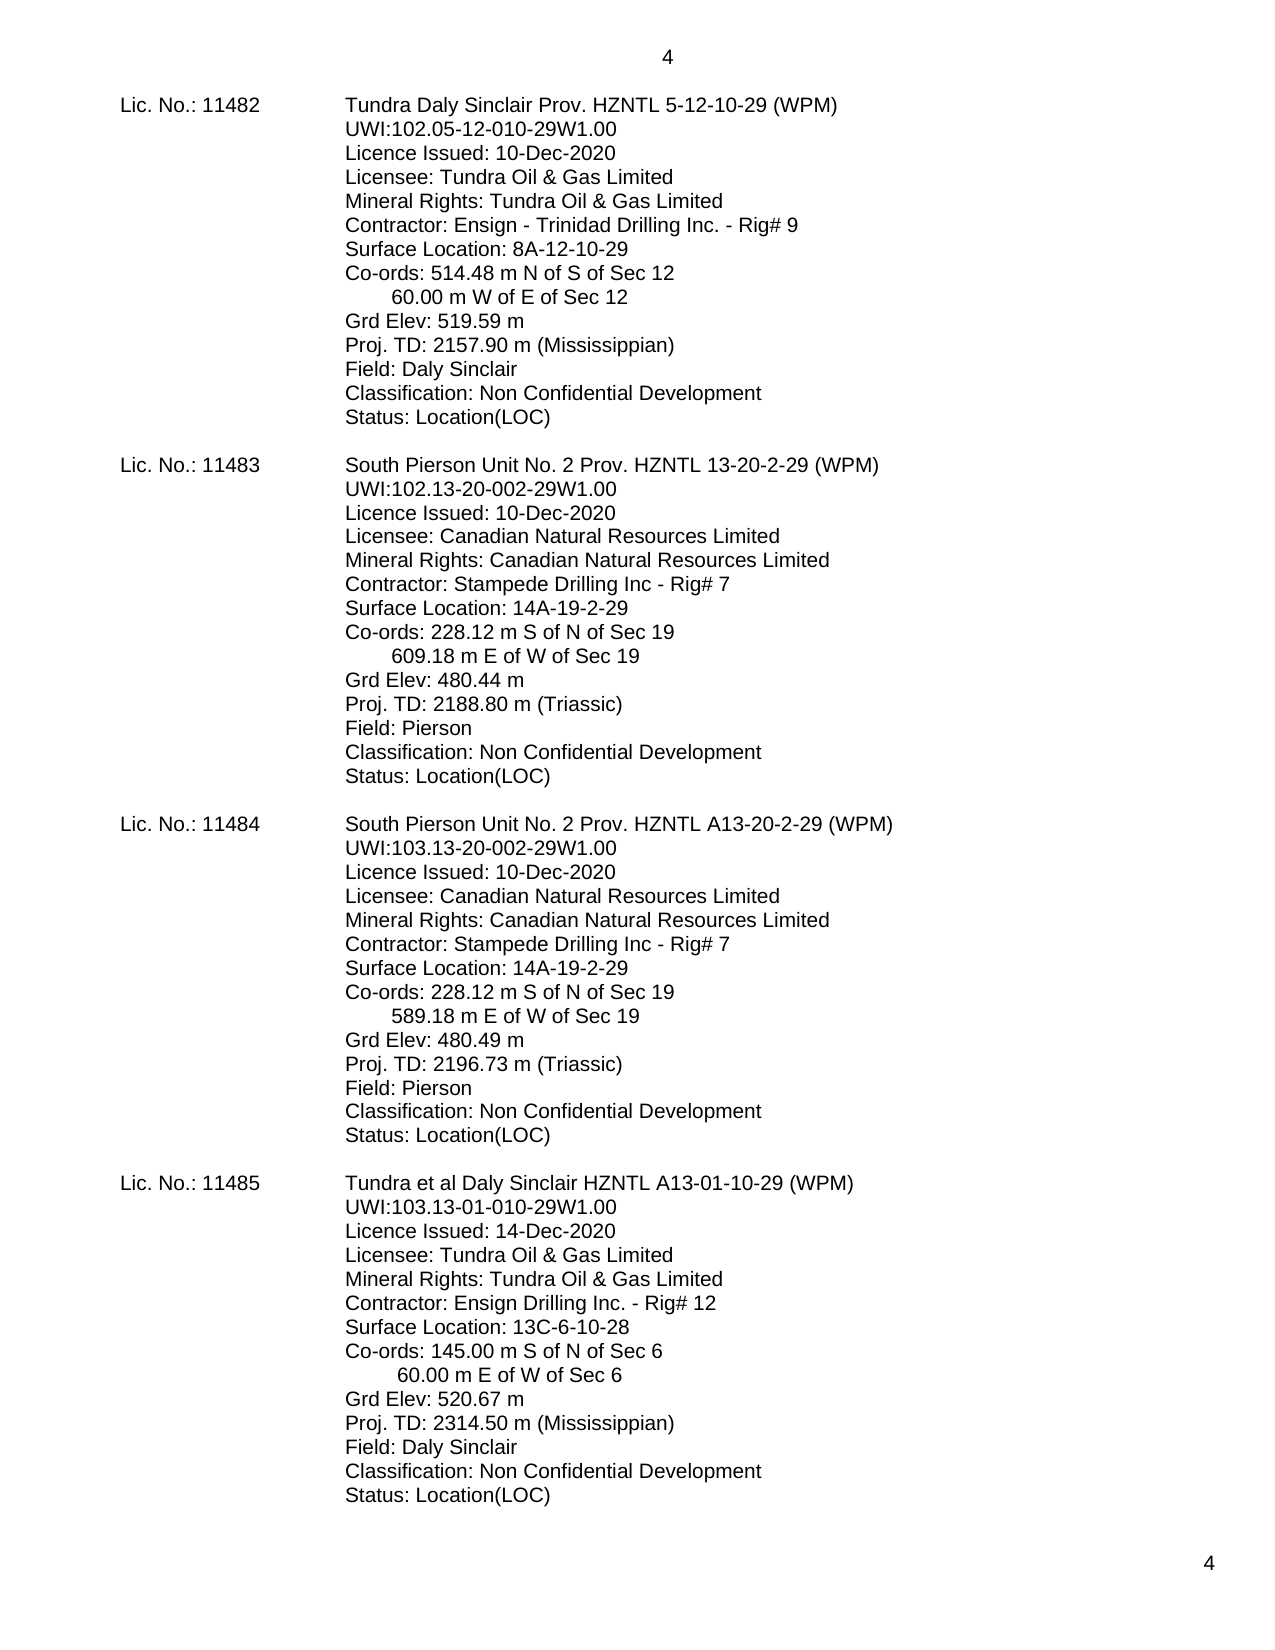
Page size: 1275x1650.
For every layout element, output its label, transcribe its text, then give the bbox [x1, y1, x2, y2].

table_cell Lic. No.: 11483 [109, 453, 334, 812]
table_cell Tundra Daly Sinclair Prov. HZNTL 5-12-10-29 (WPM) UWI:102.05-12-010-29W1.00 Licence Issued: 10-Dec-2020 Licensee: Tundra Oil & Gas Limited Mineral Rights: Tundra Oil & Gas Limited Contractor: Ensign - Trinidad Drilling Inc. - Rig# 9 Surface Location: 8A-12-10-29 Co-ords: 514.48 m N of S of Sec 12 60.00 m W of E of Sec 12 Grd Elev: 519.59 m Proj. TD: 2157.90 m (Mississippian) Field: Daly Sinclair Classification: Non Confidential Development Status: Location(LOC) [334, 69, 1031, 452]
table_cell South Pierson Unit No. 2 Prov. HZNTL 13-20-2-29 (WPM) UWI:102.13-20-002-29W1.00 Licence Issued: 10-Dec-2020 Licensee: Canadian Natural Resources Limited Mineral Rights: Canadian Natural Resources Limited Contractor: Stampede Drilling Inc - Rig# 7 Surface Location: 14A-19-2-29 Co-ords: 228.12 m S of N of Sec 19 609.18 m E of W of Sec 19 Grd Elev: 480.44 m Proj. TD: 2188.80 m (Triassic) Field: Pierson Classification: Non Confidential Development Status: Location(LOC) [334, 453, 1031, 812]
table_cell Lic. No.: 11484 [109, 812, 334, 1171]
table_cell Lic. No.: 11482 [109, 69, 334, 452]
table_cell Lic. No.: 11485 [109, 1171, 334, 1531]
table_cell South Pierson Unit No. 2 Prov. HZNTL A13-20-2-29 (WPM) UWI:103.13-20-002-29W1.00 Licence Issued: 10-Dec-2020 Licensee: Canadian Natural Resources Limited Mineral Rights: Canadian Natural Resources Limited Contractor: Stampede Drilling Inc - Rig# 7 Surface Location: 14A-19-2-29 Co-ords: 228.12 m S of N of Sec 19 589.18 m E of W of Sec 19 Grd Elev: 480.49 m Proj. TD: 2196.73 m (Triassic) Field: Pierson Classification: Non Confidential Development Status: Location(LOC) [334, 812, 1031, 1171]
table_cell Tundra et al Daly Sinclair HZNTL A13-01-10-29 (WPM) UWI:103.13-01-010-29W1.00 Licence Issued: 14-Dec-2020 Licensee: Tundra Oil & Gas Limited Mineral Rights: Tundra Oil & Gas Limited Contractor: Ensign Drilling Inc. - Rig# 12 Surface Location: 13C-6-10-28 Co-ords: 145.00 m S of N of Sec 6 60.00 m E of W of Sec 6 Grd Elev: 520.67 m Proj. TD: 2314.50 m (Mississippian) Field: Daly Sinclair Classification: Non Confidential Development Status: Location(LOC) [334, 1171, 1031, 1531]
